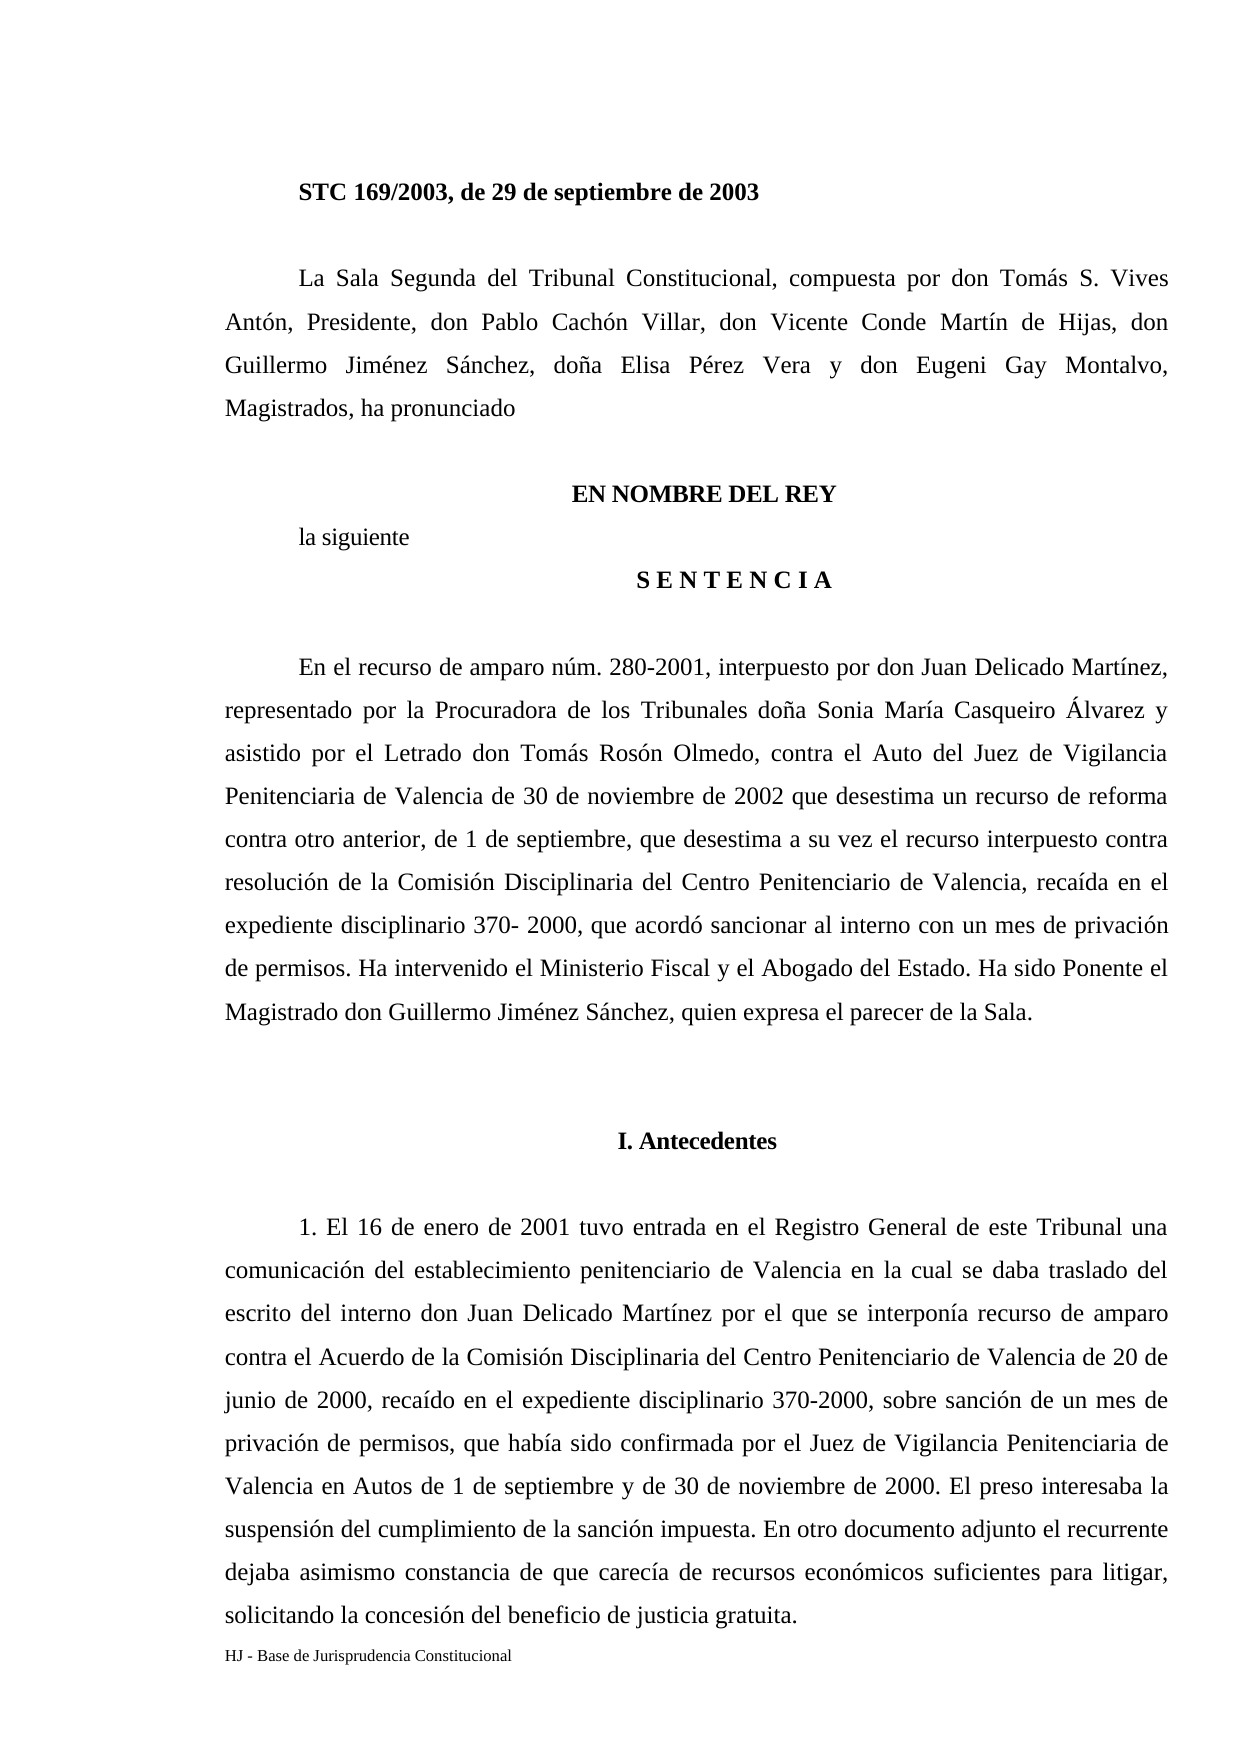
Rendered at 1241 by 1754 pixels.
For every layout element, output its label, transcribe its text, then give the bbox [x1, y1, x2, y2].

text La Sala Segunda del Tribunal Constitucional, compuesta por don Tomás S. Vives Antón, Presidente, don Pablo Cachón Villar, don Vicente Conde Martín de Hijas, don Guillermo Jiménez Sánchez, doña Elisa Pérez Vera y don Eugeni Gay Montalvo, Magistrados, ha pronunciado [224, 263, 1169, 422]
text la siguiente [224, 522, 1110, 551]
text 1. El 16 de enero de 2001 tuvo entrada en el Registro General de este Tribunal una comunicación del establecimiento penitenciario de Valencia en la cual se daba traslado del escrito del interno don Juan Delicado Martínez por el que se interponía recurso de amparo contra el Acuerdo de la Comisión Disciplinaria del Centro Penitenciario de Valencia de 20 de junio de 2000, recaído en el expediente disciplinario 370-2000, sobre sanción de un mes de privación de permisos, que había sido confirmada por el Juez de Vigilancia Penitenciaria de Valencia en Autos de 1 de septiembre y de 30 de noviembre de 2000. El preso interesaba la suspensión del cumplimiento de la sanción impuesta. En otro documento adjunto el recurrente dejaba asimismo constancia de que carecía de recursos económicos suficientes para litigar, solicitando la concesión del beneficio de justicia gratuita. [224, 1212, 1169, 1629]
text S E N T E N C I A [224, 565, 1169, 594]
text I. Antecedentes [224, 1126, 1169, 1155]
text EN NOMBRE DEL REY [224, 479, 1110, 508]
text STC 169/2003, de 29 de septiembre de 2003 [224, 177, 1169, 206]
text En el recurso de amparo núm. 280-2001, interpuesto por don Juan Delicado Martínez, representado por la Procuradora de los Tribunales doña Sonia María Casqueiro Álvarez y asistido por el Letrado don Tomás Rosón Olmedo, contra el Auto del Juez de Vigilancia Penitenciaria de Valencia de 30 de noviembre de 2002 que desestima un recurso de reforma contra otro anterior, de 1 de septiembre, que desestima a su vez el recurso interpuesto contra resolución de la Comisión Disciplinaria del Centro Penitenciario de Valencia, recaída en el expediente disciplinario 370- 2000, que acordó sancionar al interno con un mes de privación de permisos. Ha intervenido el Ministerio Fiscal y el Abogado del Estado. Ha sido Ponente el Magistrado don Guillermo Jiménez Sánchez, quien expresa el parecer de la Sala. [224, 652, 1169, 1025]
